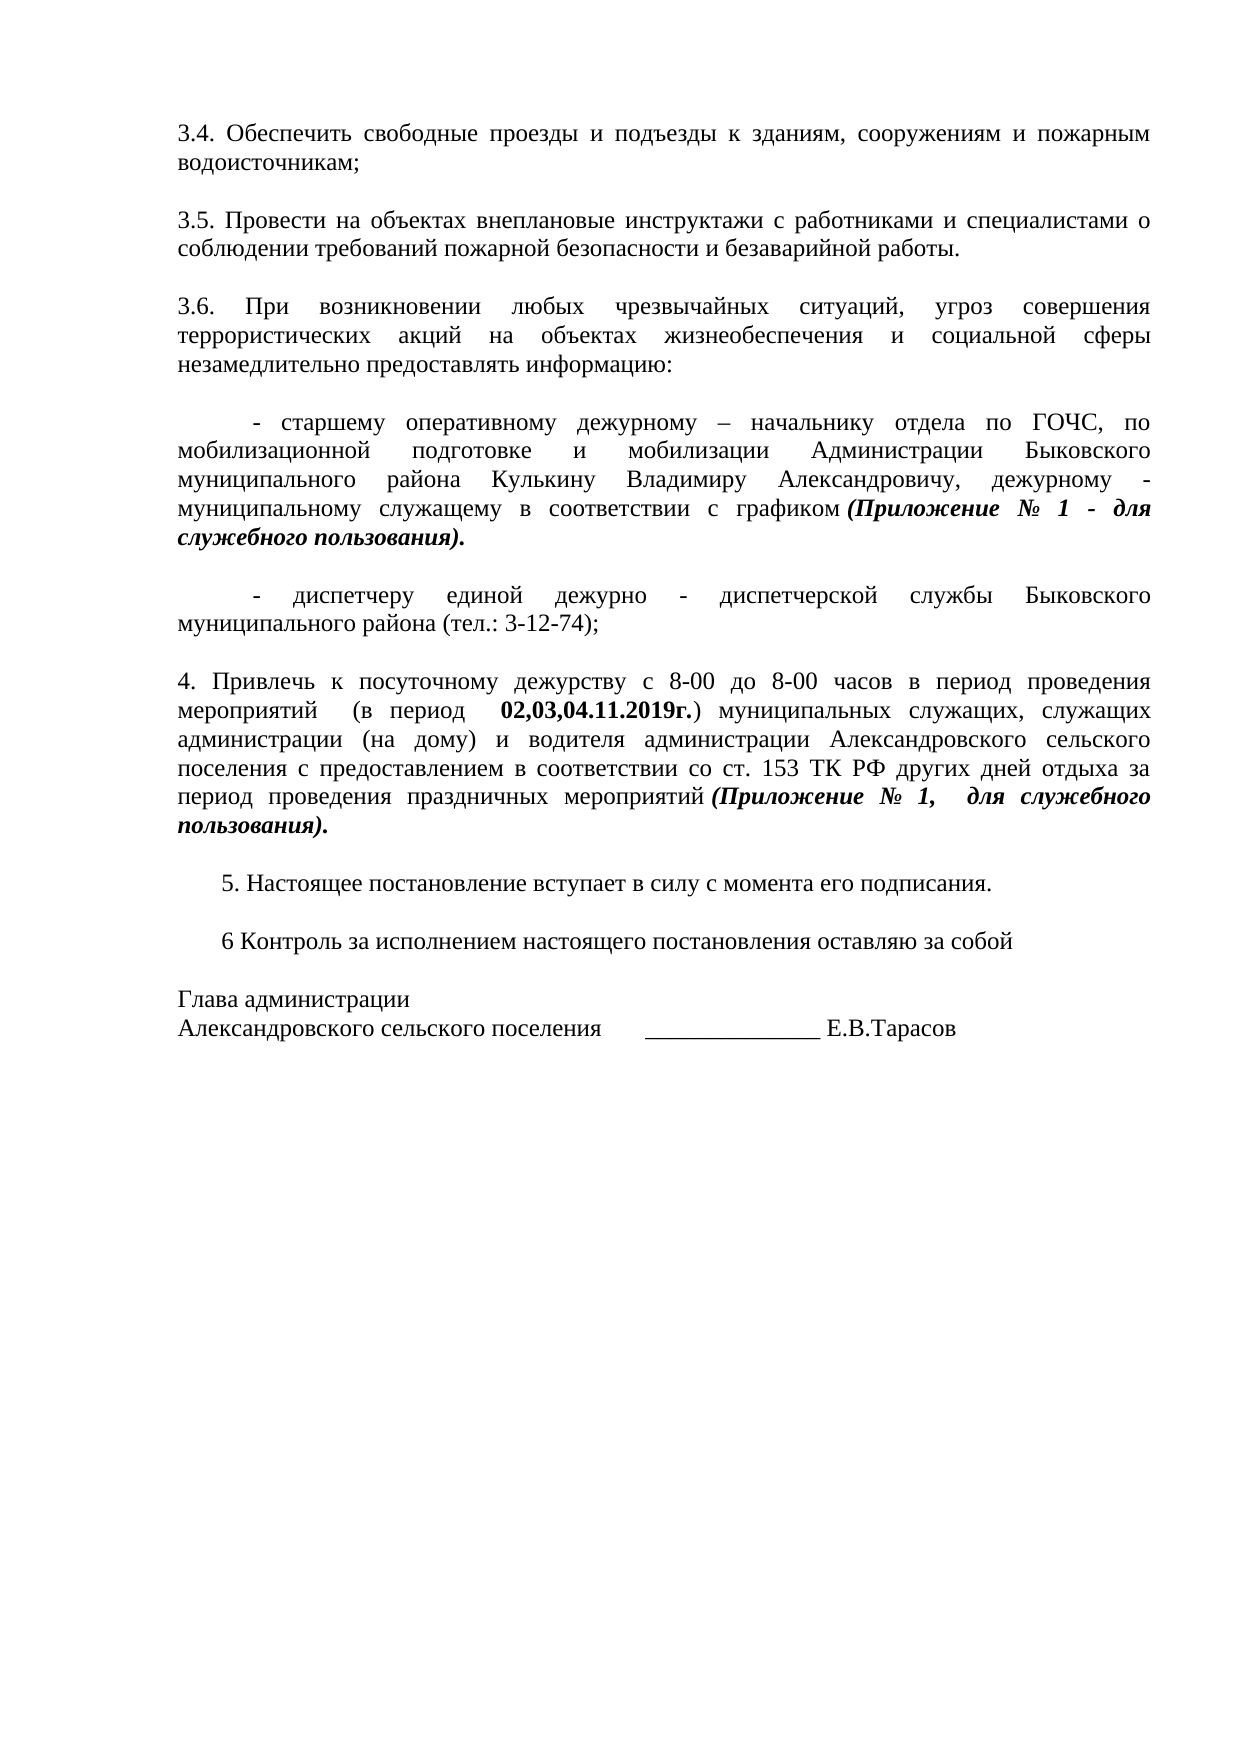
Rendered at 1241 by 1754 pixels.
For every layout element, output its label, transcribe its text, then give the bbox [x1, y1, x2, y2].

text 3.6. При возникновении любых чрезвычайных ситуаций, угроз совершения террористических акций на объектах жизнеобеспечения и социальной сферы незамедлительно предоставлять информацию: [177, 291, 1152, 378]
text 6 Контроль за исполнением настоящего постановления оставляю за собой [177, 926, 1152, 955]
text Глава администрации [177, 984, 1152, 1013]
text 4. Привлечь к посуточному дежурству с 8-00 до 8-00 часов в период проведения мероприятий (в период 02,03,04.11.2019г.) муниципальных служащих, служащих администрации (на дому) и водителя администрации Александровского сельского поселения с предоставлением в соответствии со ст. 153 ТК РФ других дней отдыха за период проведения праздничных мероприятий (Приложение № 1, для служебного пользования). [177, 666, 1152, 839]
text - диспетчеру единой дежурно - диспетчерской службы Быковского муниципального района (тел.: 3-12-74); [177, 580, 1152, 637]
text - старшему оперативному дежурному – начальнику отдела по ГОЧС, по мобилизационной подготовке и мобилизации Администрации Быковского муниципального района Кулькину Владимиру Александровичу, дежурному - муниципальному служащему в соответствии с графиком (Приложение № 1 - для служебного пользования). [177, 407, 1152, 551]
text 3.4. Обеспечить свободные проезды и подъезды к зданиям, сооружениям и пожарным водоисточникам; [177, 118, 1152, 176]
text 3.5. Провести на объектах внеплановые инструктажи с работниками и специалистами о соблюдении требований пожарной безопасности и безаварийной работы. [177, 205, 1152, 262]
text Александровского сельского поселения ______________ Е.В.Тарасов [177, 1013, 1152, 1041]
text 5. Настоящее постановление вступает в силу с момента его подписания. [177, 868, 1152, 897]
